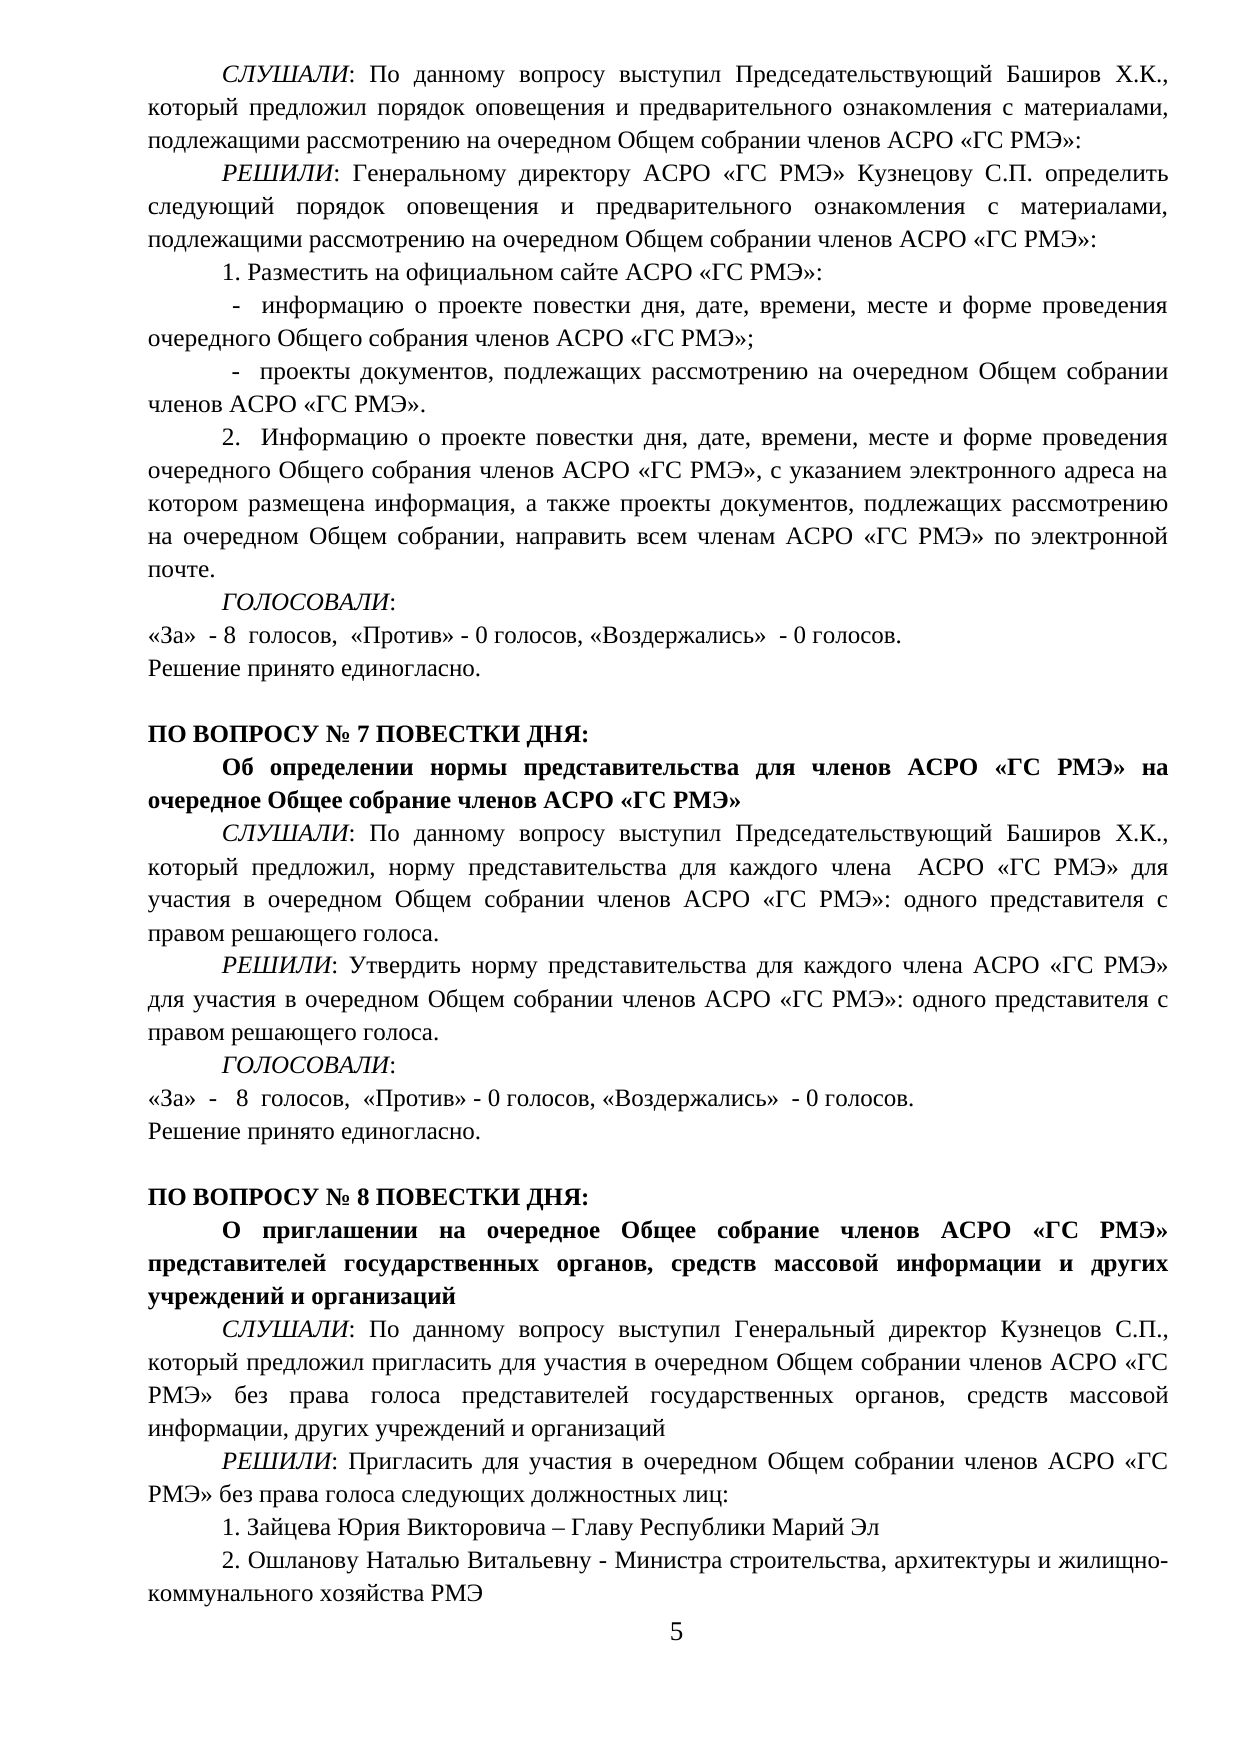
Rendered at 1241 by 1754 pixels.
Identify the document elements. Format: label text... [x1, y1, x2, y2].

text СЛУШАЛИ: По данному вопросу выступил Генеральный директор Кузнецов С.П., который предложил пригласить для участия в очередном Общем собрании членов АСРО «ГС РМЭ» без права голоса представителей государственных органов, средств массовой информации, других учреждений и организаций [148, 1314, 1169, 1442]
text 1. Зайцева Юрия Викторовича – Главу Республики Марий Эл [148, 1512, 1169, 1541]
text О приглашении на очередное Общее собрание членов АСРО «ГС РМЭ» представителей государственных органов, средств массовой информации и других учреждений и организаций [148, 1215, 1169, 1309]
list - информацию о проекте повестки дня, дате, времени, месте и форме проведения очередного Общего собрания членов АСРО «ГС РМЭ»; [148, 290, 1169, 352]
text ГОЛОСОВАЛИ: [148, 1050, 1169, 1078]
text 2. Ошланову Наталью Витальевну - Министра строительства, архитектуры и жилищно-коммунального хозяйства РМЭ [148, 1545, 1169, 1607]
text РЕШИЛИ: Пригласить для участия в очередном Общем собрании членов АСРО «ГС РМЭ» без права голоса следующих должностных лиц: [148, 1446, 1169, 1508]
list РЕШИЛИ: Генеральному директору АСРО «ГС РМЭ» Кузнецову С.П. определить следующий порядок оповещения и предварительного ознакомления с материалами, подлежащими рассмотрению на очередном Общем собрании членов АСРО «ГС РМЭ»: [148, 158, 1169, 253]
text ПО ВОПРОСУ № 7 ПОВЕСТКИ ДНЯ: [148, 719, 1169, 748]
list 2. Информацию о проекте повестки дня, дате, времени, месте и форме проведения очередного Общего собрания членов АСРО «ГС РМЭ», с указанием электронного адреса на котором размещена информация, а также проекты документов, подлежащих рассмотрению на очередном Общем собрании, направить всем членам АСРО «ГС РМЭ» по электронной почте. [148, 422, 1169, 583]
text Решение принято единогласно. [148, 1116, 1169, 1144]
text Об определении нормы представительства для членов АСРО «ГС РМЭ» на очередное Общее собрание членов АСРО «ГС РМЭ» [148, 752, 1169, 814]
text Решение принято единогласно. [148, 653, 1169, 682]
text «За» - 8 голосов, «Против» - 0 голосов, «Воздержались» - 0 голосов. [148, 1083, 1169, 1111]
list СЛУШАЛИ: По данному вопросу выступил Председательствующий Баширов Х.К., который предложил порядок оповещения и предварительного ознакомления с материалами, подлежащими рассмотрению на очередном Общем собрании членов АСРО «ГС РМЭ»: [148, 59, 1169, 154]
text СЛУШАЛИ: По данному вопросу выступил Председательствующий Баширов Х.К., который предложил, норму представительства для каждого члена АСРО «ГС РМЭ» для участия в очередном Общем собрании членов АСРО «ГС РМЭ»: одного представителя с правом решающего голоса. [148, 818, 1169, 946]
text «За» - 8 голосов, «Против» - 0 голосов, «Воздержались» - 0 голосов. [148, 620, 1169, 649]
list - проекты документов, подлежащих рассмотрению на очередном Общем собрании членов АСРО «ГС РМЭ». [148, 356, 1169, 418]
text ПО ВОПРОСУ № 8 ПОВЕСТКИ ДНЯ: [148, 1182, 1169, 1211]
list 1. Разместить на официальном сайте АСРО «ГС РМЭ»: [148, 257, 1169, 286]
list ГОЛОСОВАЛИ: [148, 587, 1169, 616]
text РЕШИЛИ: Утвердить норму представительства для каждого члена АСРО «ГС РМЭ» для участия в очередном Общем собрании членов АСРО «ГС РМЭ»: одного представителя с правом решающего голоса. [148, 951, 1169, 1045]
